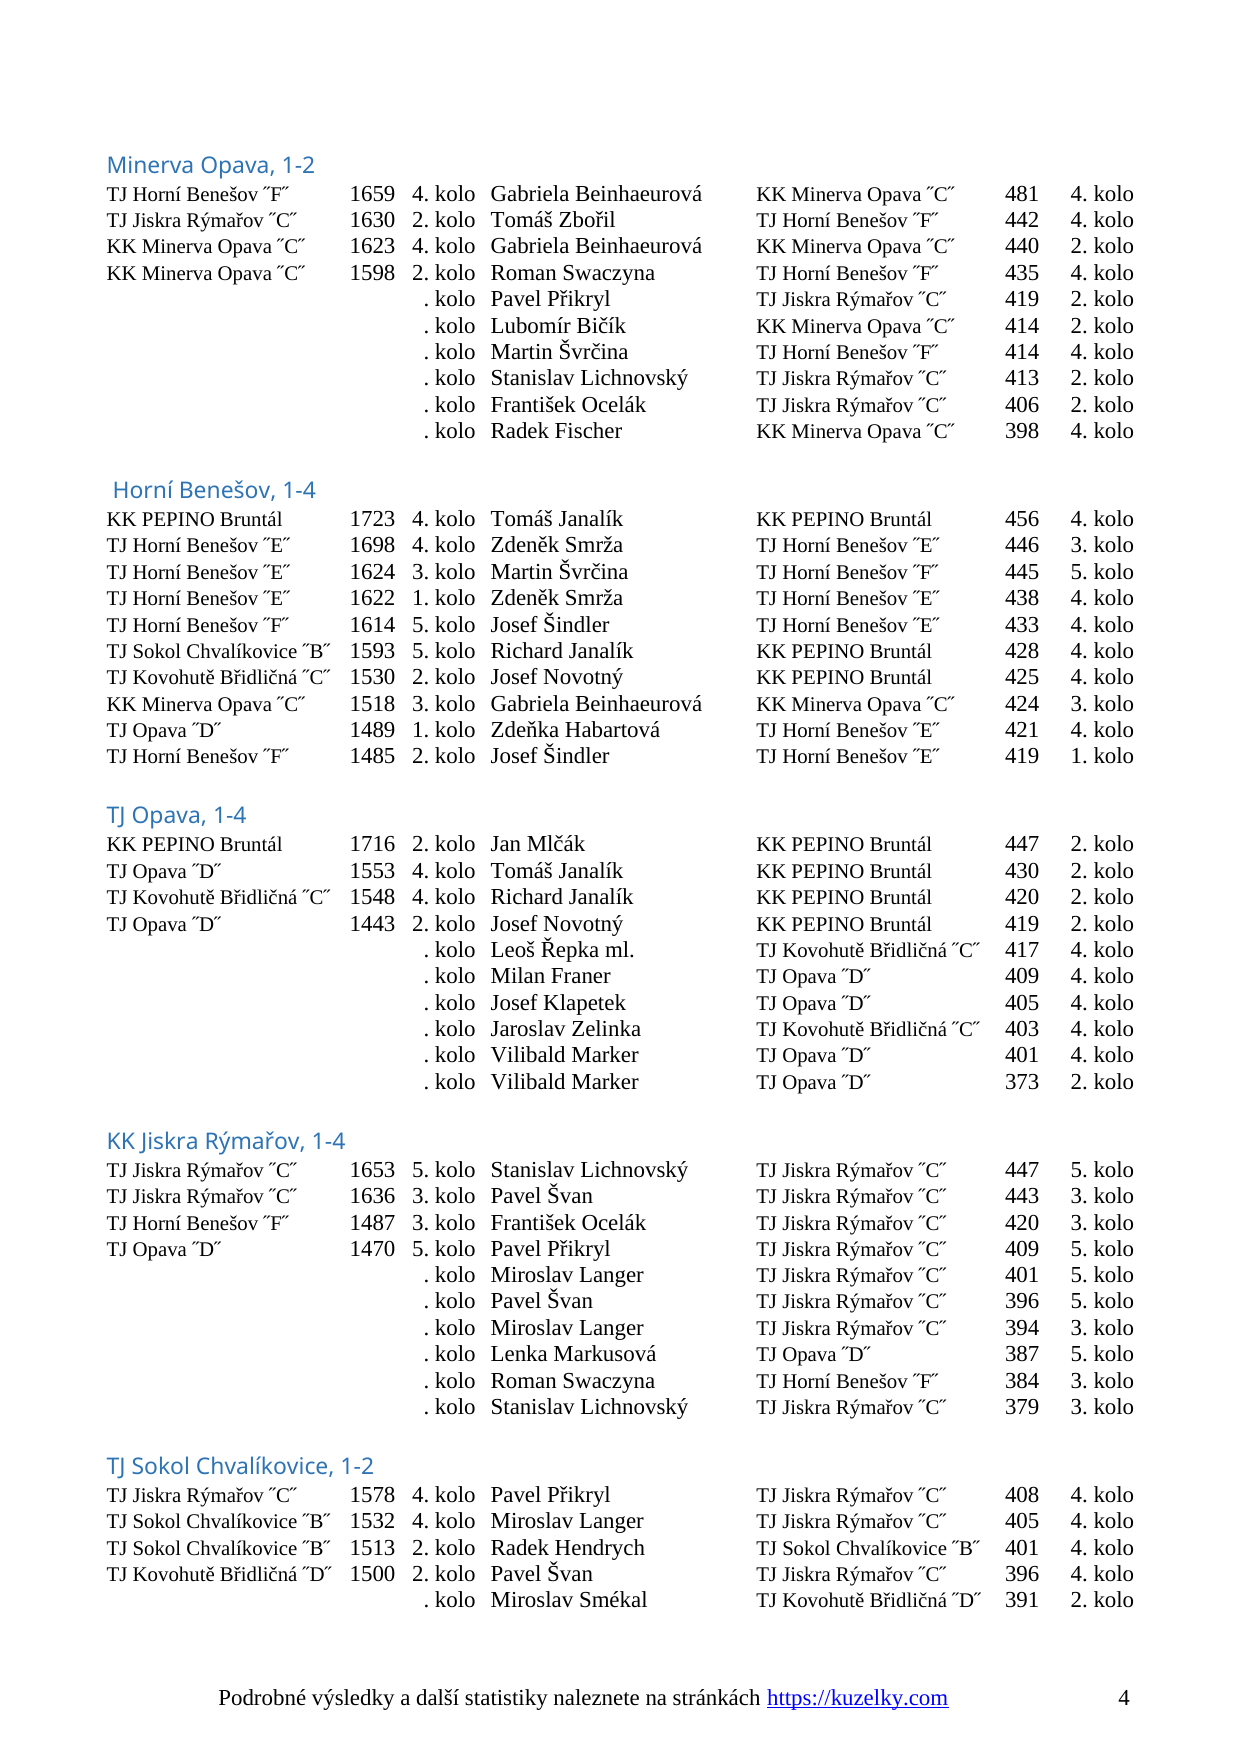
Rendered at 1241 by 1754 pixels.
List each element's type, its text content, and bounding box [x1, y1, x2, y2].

text . kolo Vilibald Marker TJ Opava ˝D˝ 373 2. kolo [106, 1068, 1134, 1094]
text TJ Horní Benešov ˝F˝ 1487 3. kolo František Ocelák TJ Jiskra Rýmařov ˝C˝ 420 3. kolo [106, 1208, 1134, 1235]
text TJ Kovohutě Břidličná ˝C˝ 1530 2. kolo Josef Novotný KK PEPINO Bruntál 425 4. kolo [106, 663, 1134, 690]
text KK Minerva Opava ˝C˝ 1598 2. kolo Roman Swaczyna TJ Horní Benešov ˝F˝ 435 4. kolo [106, 259, 1134, 285]
text TJ Sokol Chvalíkovice ˝B˝ 1532 4. kolo Miroslav Langer TJ Jiskra Rýmařov ˝C˝ 405 4. kolo [106, 1507, 1134, 1534]
text . kolo Josef Klapetek TJ Opava ˝D˝ 405 4. kolo [106, 989, 1134, 1015]
text TJ Kovohutě Břidličná ˝D˝ 1500 2. kolo Pavel Švan TJ Jiskra Rýmařov ˝C˝ 396 4. kolo [106, 1560, 1134, 1587]
text . kolo Roman Swaczyna TJ Horní Benešov ˝F˝ 384 3. kolo [106, 1367, 1134, 1393]
text TJ Horní Benešov ˝F˝ 1614 5. kolo Josef Šindler TJ Horní Benešov ˝E˝ 433 4. kolo [106, 611, 1134, 637]
text TJ Horní Benešov ˝F˝ 1659 4. kolo Gabriela Beinhaeurová KK Minerva Opava ˝C˝ 481 4. kolo [106, 180, 1134, 206]
text TJ Sokol Chvalíkovice ˝B˝ 1513 2. kolo Radek Hendrych TJ Sokol Chvalíkovice ˝B˝ 401 4. kolo [106, 1534, 1134, 1560]
text . kolo Lubomír Bičík KK Minerva Opava ˝C˝ 414 2. kolo [106, 312, 1134, 338]
text KK Minerva Opava ˝C˝ 1518 3. kolo Gabriela Beinhaeurová KK Minerva Opava ˝C˝ 424 3. kolo [106, 690, 1134, 716]
text TJ Horní Benešov ˝E˝ 1698 4. kolo Zdeněk Smrža TJ Horní Benešov ˝E˝ 446 3. kolo [106, 532, 1134, 558]
text TJ Opava ˝D˝ 1470 5. kolo Pavel Přikryl TJ Jiskra Rýmařov ˝C˝ 409 5. kolo [106, 1235, 1134, 1261]
text TJ Jiskra Rýmařov ˝C˝ 1630 2. kolo Tomáš Zbořil TJ Horní Benešov ˝F˝ 442 4. kolo [106, 206, 1134, 233]
text TJ Sokol Chvalíkovice ˝B˝ 1593 5. kolo Richard Janalík KK PEPINO Bruntál 428 4. kolo [106, 637, 1134, 663]
text . kolo Lenka Markusová TJ Opava ˝D˝ 387 5. kolo [106, 1340, 1134, 1367]
text . kolo Milan Franer TJ Opava ˝D˝ 409 4. kolo [106, 962, 1134, 989]
text . kolo Leoš Řepka ml. TJ Kovohutě Břidličná ˝C˝ 417 4. kolo [106, 936, 1134, 962]
text TJ Opava ˝D˝ 1553 4. kolo Tomáš Janalík KK PEPINO Bruntál 430 2. kolo [106, 857, 1134, 883]
text KK PEPINO Bruntál 1723 4. kolo Tomáš Janalík KK PEPINO Bruntál 456 4. kolo [106, 505, 1134, 532]
text . kolo Jaroslav Zelinka TJ Kovohutě Břidličná ˝C˝ 403 4. kolo [106, 1015, 1134, 1041]
text TJ Kovohutě Břidličná ˝C˝ 1548 4. kolo Richard Janalík KK PEPINO Bruntál 420 2. kolo [106, 883, 1134, 909]
text . kolo Stanislav Lichnovský TJ Jiskra Rýmařov ˝C˝ 413 2. kolo [106, 364, 1134, 391]
text TJ Opava ˝D˝ 1443 2. kolo Josef Novotný KK PEPINO Bruntál 419 2. kolo [106, 909, 1134, 936]
text KK Minerva Opava ˝C˝ 1623 4. kolo Gabriela Beinhaeurová KK Minerva Opava ˝C˝ 440 2. kolo [106, 233, 1134, 259]
subtitle Horní Benešov, 1-4 [106, 474, 1134, 505]
text . kolo Miroslav Langer TJ Jiskra Rýmařov ˝C˝ 401 5. kolo [106, 1261, 1134, 1288]
subtitle TJ Opava, 1-4 [106, 799, 1134, 831]
text . kolo Vilibald Marker TJ Opava ˝D˝ 401 4. kolo [106, 1041, 1134, 1068]
text . kolo Radek Fischer KK Minerva Opava ˝C˝ 398 4. kolo [106, 417, 1134, 443]
text . kolo Pavel Přikryl TJ Jiskra Rýmařov ˝C˝ 419 2. kolo [106, 285, 1134, 312]
text . kolo Pavel Švan TJ Jiskra Rýmařov ˝C˝ 396 5. kolo [106, 1288, 1134, 1314]
subtitle TJ Sokol Chvalíkovice, 1-2 [106, 1450, 1134, 1481]
text . kolo Miroslav Langer TJ Jiskra Rýmařov ˝C˝ 394 3. kolo [106, 1314, 1134, 1340]
text TJ Jiskra Rýmařov ˝C˝ 1636 3. kolo Pavel Švan TJ Jiskra Rýmařov ˝C˝ 443 3. kolo [106, 1182, 1134, 1208]
text TJ Horní Benešov ˝E˝ 1624 3. kolo Martin Švrčina TJ Horní Benešov ˝F˝ 445 5. kolo [106, 558, 1134, 584]
text TJ Horní Benešov ˝E˝ 1622 1. kolo Zdeněk Smrža TJ Horní Benešov ˝E˝ 438 4. kolo [106, 584, 1134, 611]
text . kolo František Ocelák TJ Jiskra Rýmařov ˝C˝ 406 2. kolo [106, 391, 1134, 417]
text TJ Jiskra Rýmařov ˝C˝ 1578 4. kolo Pavel Přikryl TJ Jiskra Rýmařov ˝C˝ 408 4. kolo [106, 1481, 1134, 1507]
text . kolo Stanislav Lichnovský TJ Jiskra Rýmařov ˝C˝ 379 3. kolo [106, 1393, 1134, 1419]
text TJ Horní Benešov ˝F˝ 1485 2. kolo Josef Šindler TJ Horní Benešov ˝E˝ 419 1. kolo [106, 742, 1134, 769]
text KK PEPINO Bruntál 1716 2. kolo Jan Mlčák KK PEPINO Bruntál 447 2. kolo [106, 831, 1134, 857]
subtitle Minerva Opava, 1-2 [106, 149, 1134, 180]
subtitle KK Jiskra Rýmařov, 1-4 [106, 1124, 1134, 1156]
text . kolo Martin Švrčina TJ Horní Benešov ˝F˝ 414 4. kolo [106, 338, 1134, 364]
text TJ Jiskra Rýmařov ˝C˝ 1653 5. kolo Stanislav Lichnovský TJ Jiskra Rýmařov ˝C˝ 447 5. kolo [106, 1156, 1134, 1182]
text TJ Opava ˝D˝ 1489 1. kolo Zdeňka Habartová TJ Horní Benešov ˝E˝ 421 4. kolo [106, 716, 1134, 742]
text . kolo Miroslav Smékal TJ Kovohutě Břidličná ˝D˝ 391 2. kolo [106, 1587, 1134, 1613]
